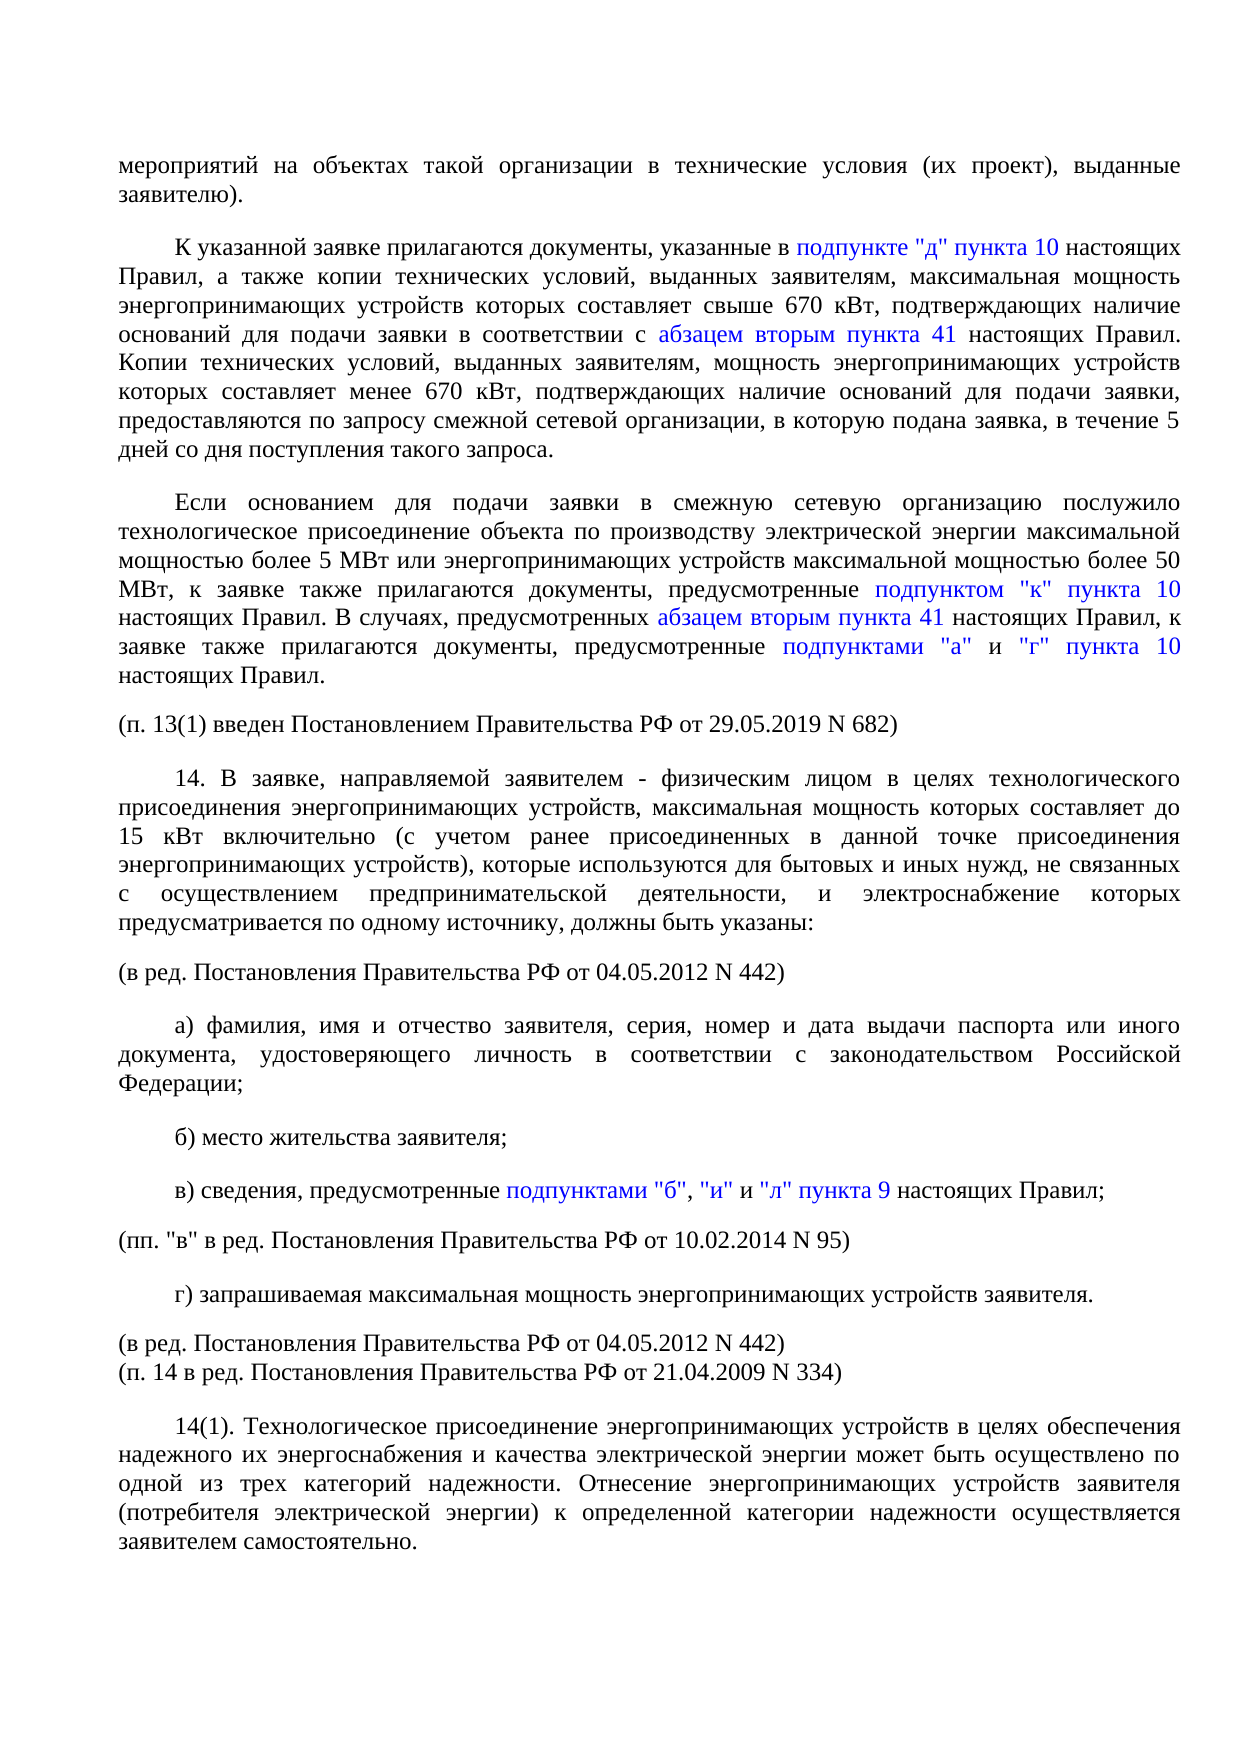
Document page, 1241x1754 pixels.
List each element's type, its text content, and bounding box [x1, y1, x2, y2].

text б) место жительства заявителя; [118, 1122, 1181, 1150]
text (п. 13(1) введен Постановлением Правительства РФ от 29.05.2019 N 682) [118, 709, 1181, 738]
text 14. В заявке, направляемой заявителем - физическим лицом в целях технологического присоединения энергопринимающих устройств, максимальная мощность которых составляет до 15 кВт включительно (с учетом ранее присоединенных в данной точке присоединения энергопринимающих устройств), которые используются для бытовых и иных нужд, не связанных с осуществлением предпринимательской деятельности, и электроснабжение которых предусматривается по одному источнику, должны быть указаны: [118, 763, 1181, 936]
text К указанной заявке прилагаются документы, указанные в подпункте "д" пункта 10 настоящих Правил, а также копии технических условий, выданных заявителям, максимальная мощность энергопринимающих устройств которых составляет свыше 670 кВт, подтверждающих наличие оснований для подачи заявки в соответствии с абзацем вторым пункта 41 настоящих Правил. Копии технических условий, выданных заявителям, мощность энергопринимающих устройств которых составляет менее 670 кВт, подтверждающих наличие оснований для подачи заявки, предоставляются по запросу смежной сетевой организации, в которую подана заявка, в течение 5 дней со дня поступления такого запроса. [118, 232, 1181, 462]
text (пп. "в" в ред. Постановления Правительства РФ от 10.02.2014 N 95) [118, 1225, 1181, 1254]
text 14(1). Технологическое присоединение энергопринимающих устройств в целях обеспечения надежного их энергоснабжения и качества электрической энергии может быть осуществлено по одной из трех категорий надежности. Отнесение энергопринимающих устройств заявителя (потребителя электрической энергии) к определенной категории надежности осуществляется заявителем самостоятельно. [118, 1411, 1181, 1554]
text г) запрашиваемая максимальная мощность энергопринимающих устройств заявителя. [118, 1279, 1181, 1307]
text а) фамилия, имя и отчество заявителя, серия, номер и дата выдачи паспорта или иного документа, удостоверяющего личность в соответствии с законодательством Российской Федерации; [118, 1010, 1181, 1097]
text (в ред. Постановления Правительства РФ от 04.05.2012 N 442) [118, 1328, 1181, 1357]
text в) сведения, предусмотренные подпунктами "б", "и" и "л" пункта 9 настоящих Правил; [118, 1175, 1181, 1204]
text (п. 14 в ред. Постановления Правительства РФ от 21.04.2009 N 334) [118, 1357, 1181, 1386]
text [118, 150, 1181, 207]
text (в ред. Постановления Правительства РФ от 04.05.2012 N 442) [118, 957, 1181, 985]
text Если основанием для подачи заявки в смежную сетевую организацию послужило технологическое присоединение объекта по производству электрической энергии максимальной мощностью более 5 МВт или энергопринимающих устройств максимальной мощностью более 50 МВт, к заявке также прилагаются документы, предусмотренные подпунктом "к" пункта 10 настоящих Правил. В случаях, предусмотренных абзацем вторым пункта 41 настоящих Правил, к заявке также прилагаются документы, предусмотренные подпунктами "а" и "г" пункта 10 настоящих Правил. [118, 487, 1181, 689]
